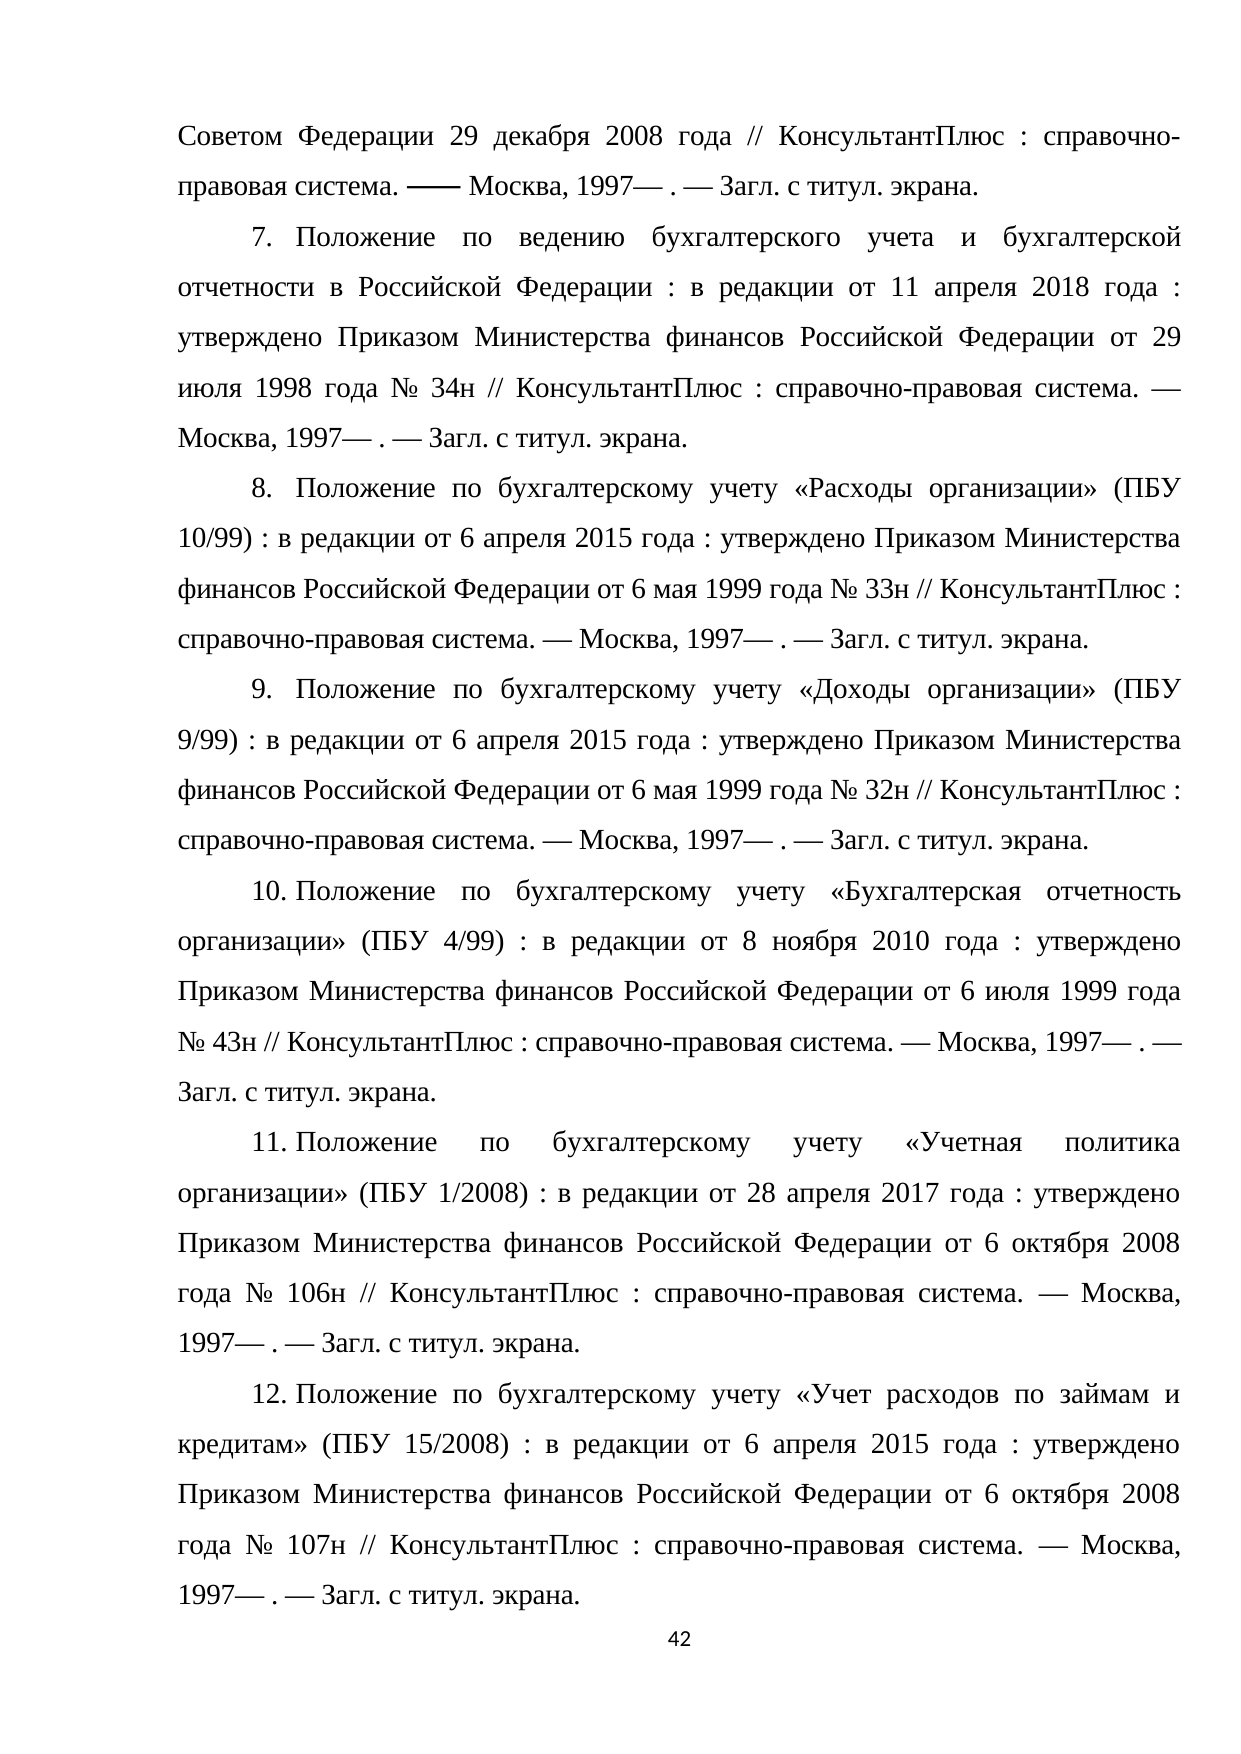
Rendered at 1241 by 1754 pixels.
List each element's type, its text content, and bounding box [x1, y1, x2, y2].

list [177, 118, 1181, 202]
list Положение по ведению бухгалтерского учета и бухгалтерской отчетности в Российской Федерации : в редакции от 11 апреля 2018 года : утверждено Приказом Министерства финансов Российской Федерации от 29 июля 1998 года № 34н // КонсультантПлюс : справочно-правовая система. — Москва, 1997— . — Загл. с титул. экрана. [177, 219, 1181, 453]
list Положение по бухгалтерскому учету «Расходы организации» (ПБУ 10/99) : в редакции от 6 апреля 2015 года : утверждено Приказом Министерства финансов Российской Федерации от 6 мая 1999 года № 33н // КонсультантПлюс : справочно-правовая система. — Москва, 1997— . — Загл. с титул. экрана. [177, 470, 1181, 655]
list Положение по бухгалтерскому учету «Учет расходов по займам и кредитам» (ПБУ 15/2008) : в редакции от 6 апреля 2015 года : утверждено Приказом Министерства финансов Российской Федерации от 6 октября 2008 года № 107н // КонсультантПлюс : справочно-правовая система. — Москва, 1997— . — Загл. с титул. экрана. [177, 1376, 1181, 1611]
list Положение по бухгалтерскому учету «Учетная политика организации» (ПБУ 1/2008) : в редакции от 28 апреля 2017 года : утверждено Приказом Министерства финансов Российской Федерации от 6 октября 2008 года № 106н // КонсультантПлюс : справочно-правовая система. — Москва, 1997— . — Загл. с титул. экрана. [177, 1124, 1181, 1359]
list Положение по бухгалтерскому учету «Доходы организации» (ПБУ 9/99) : в редакции от 6 апреля 2015 года : утверждено Приказом Министерства финансов Российской Федерации от 6 мая 1999 года № 32н // КонсультантПлюс : справочно-правовая система. — Москва, 1997— . — Загл. с титул. экрана. [177, 672, 1181, 856]
list Положение по бухгалтерскому учету «Бухгалтерская отчетность организации» (ПБУ 4/99) : в редакции от 8 ноября 2010 года : утверждено Приказом Министерства финансов Российской Федерации от 6 июля 1999 года № 43н // КонсультантПлюс : справочно-правовая система. — Москва, 1997— . — Загл. с титул. экрана. [177, 873, 1181, 1108]
